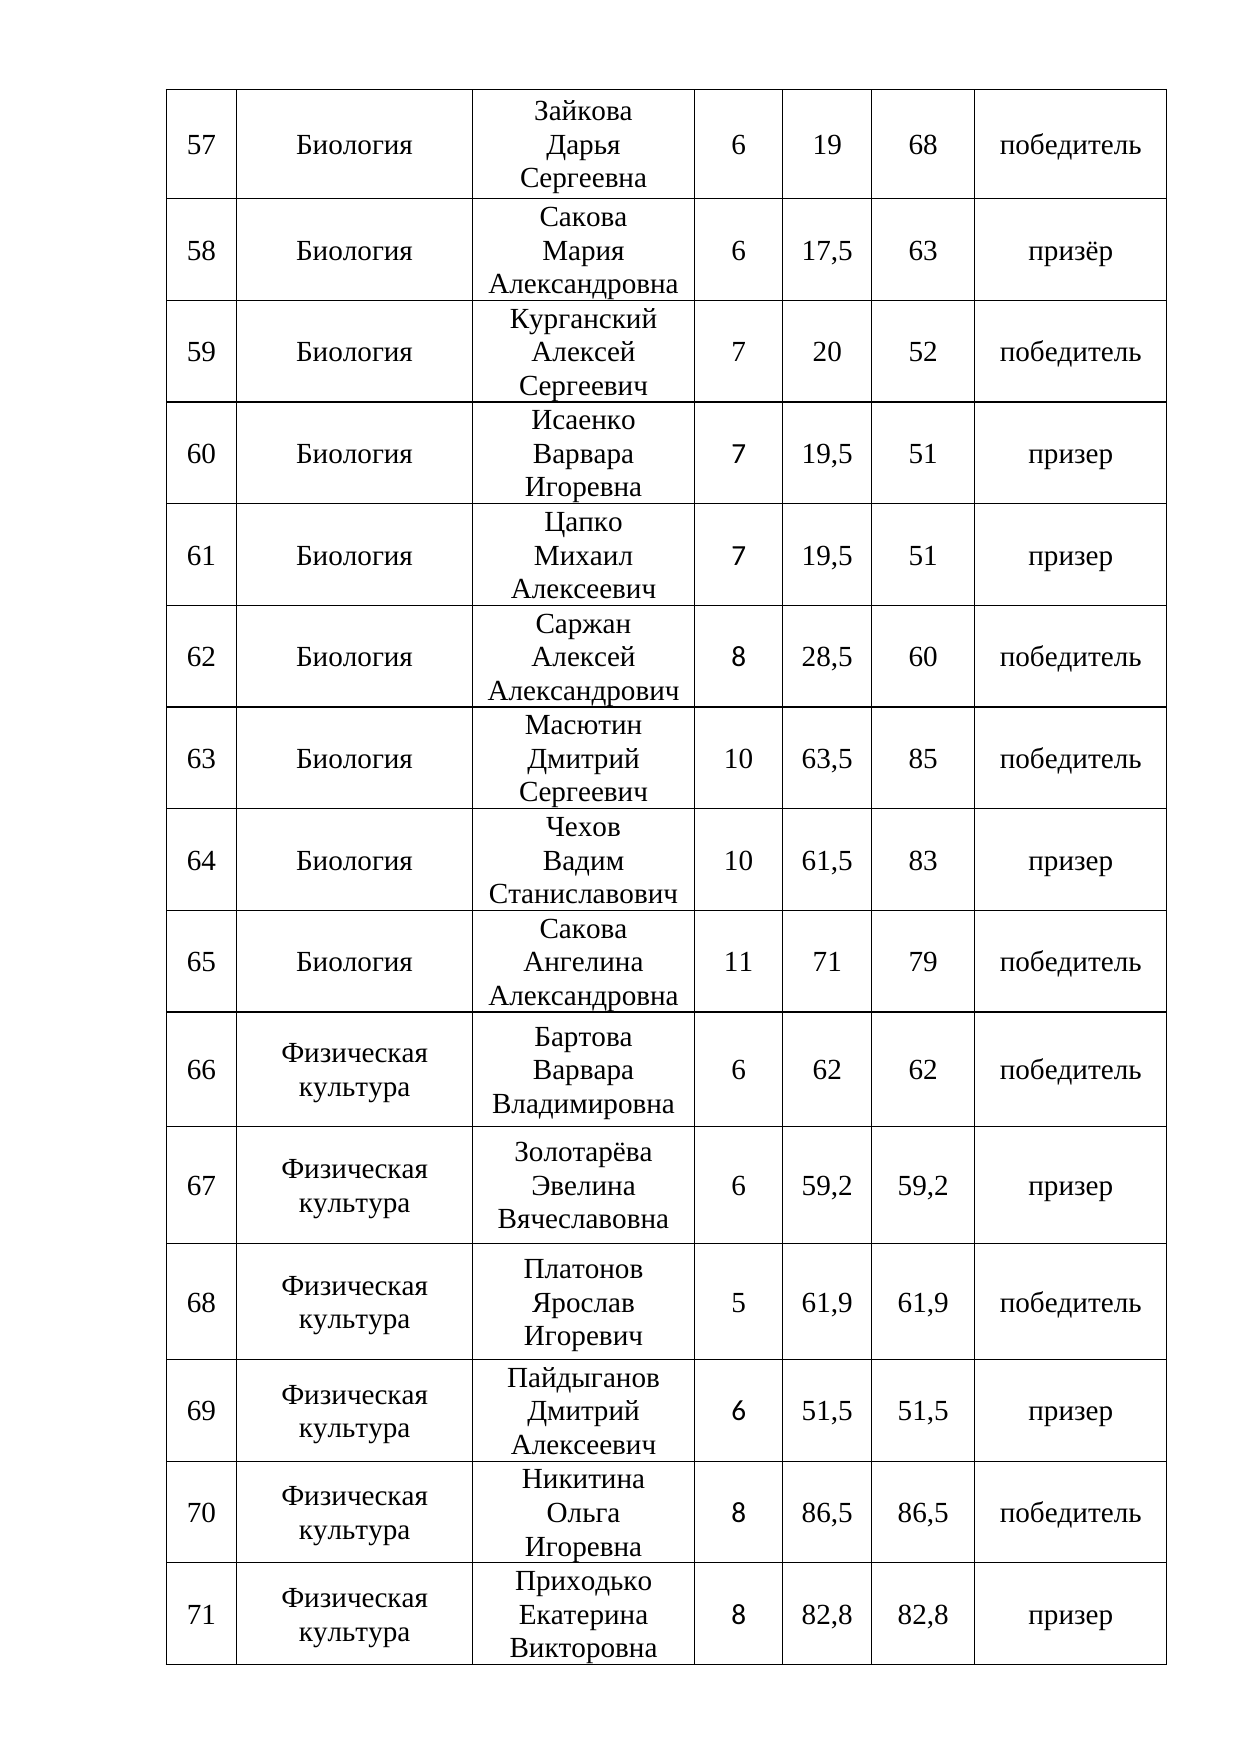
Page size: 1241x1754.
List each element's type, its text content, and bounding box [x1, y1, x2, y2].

table_cell Физическая культура [237, 1127, 472, 1243]
table_cell Биология [237, 301, 472, 401]
table_cell 10 [695, 708, 782, 808]
table_cell 65 [167, 911, 236, 1011]
table_cell 61 [167, 504, 236, 605]
table_cell Бартова Варвара Владимировна [473, 1013, 694, 1126]
table_cell Цапко Михаил Алексеевич [473, 504, 694, 605]
table_cell 58 [167, 199, 236, 300]
table_cell победитель [975, 708, 1166, 808]
table_cell Биология [237, 199, 472, 300]
table_cell 6 [695, 90, 782, 198]
table_cell 64 [167, 809, 236, 910]
table_cell победитель [975, 606, 1166, 706]
table_cell 79 [872, 911, 974, 1011]
table_cell призер [975, 504, 1166, 605]
table_cell 83 [872, 809, 974, 910]
table_cell 86,5 [872, 1462, 974, 1562]
table_cell 69 [167, 1360, 236, 1461]
table_cell Физическая культура [237, 1462, 472, 1562]
table_cell 28,5 [783, 606, 871, 706]
table_cell 52 [872, 301, 974, 401]
table_cell призер [975, 1127, 1166, 1243]
table_cell 59,2 [783, 1127, 871, 1243]
table_cell 62 [167, 606, 236, 706]
table_cell 68 [872, 90, 974, 198]
table_cell 61,9 [872, 1244, 974, 1359]
table_cell Сакова Мария Александровна [473, 199, 694, 300]
table_cell победитель [975, 911, 1166, 1011]
table_cell 62 [872, 1013, 974, 1126]
table_cell Приходько Екатерина Викторовна [473, 1563, 694, 1664]
table_cell Никитина Ольга Игоревна [473, 1462, 694, 1562]
table_cell 6 [695, 1127, 782, 1243]
table_cell Саржан Алексей Александрович [473, 606, 694, 706]
table_cell Пайдыганов Дмитрий Алексеевич [473, 1360, 694, 1461]
table_cell победитель [975, 1462, 1166, 1562]
table_cell 82,8 [872, 1563, 974, 1664]
table_cell 63,5 [783, 708, 871, 808]
table_cell 62 [783, 1013, 871, 1126]
table_cell Биология [237, 809, 472, 910]
table_cell 67 [167, 1127, 236, 1243]
table_cell 51 [872, 403, 974, 503]
table_cell победитель [975, 1013, 1166, 1126]
table_cell 51,5 [783, 1360, 871, 1461]
table_cell 11 [695, 911, 782, 1011]
table_cell 19,5 [783, 403, 871, 503]
table_cell Курганский Алексей Сергеевич [473, 301, 694, 401]
table_cell 7 [695, 403, 782, 503]
table_cell Зайкова Дарья Сергеевна [473, 90, 694, 198]
table_cell 6 [695, 199, 782, 300]
table_cell 85 [872, 708, 974, 808]
table_cell Исаенко Варвара Игоревна [473, 403, 694, 503]
table_cell 70 [167, 1462, 236, 1562]
table_cell Биология [237, 504, 472, 605]
table_cell призёр [975, 199, 1166, 300]
table_cell Сакова Ангелина Александровна [473, 911, 694, 1011]
table_cell Биология [237, 708, 472, 808]
table_cell 8 [695, 1462, 782, 1562]
table_cell Чехов Вадим Станиславович [473, 809, 694, 910]
table_cell 19,5 [783, 504, 871, 605]
table_cell Биология [237, 911, 472, 1011]
table_cell Золотарёва Эвелина Вячеславовна [473, 1127, 694, 1243]
table_cell 68 [167, 1244, 236, 1359]
table_cell 61,9 [783, 1244, 871, 1359]
table_cell 51,5 [872, 1360, 974, 1461]
table_cell 86,5 [783, 1462, 871, 1562]
table_cell 17,5 [783, 199, 871, 300]
table_cell 63 [872, 199, 974, 300]
table_cell Физическая культура [237, 1360, 472, 1461]
table_cell 60 [167, 403, 236, 503]
table_cell 71 [783, 911, 871, 1011]
table_cell Биология [237, 403, 472, 503]
table_cell 59 [167, 301, 236, 401]
table_cell Биология [237, 90, 472, 198]
table_cell победитель [975, 1244, 1166, 1359]
table_cell 71 [167, 1563, 236, 1664]
table_cell 51 [872, 504, 974, 605]
table_cell 63 [167, 708, 236, 808]
table_cell Платонов Ярослав Игоревич [473, 1244, 694, 1359]
table_cell 20 [783, 301, 871, 401]
table_cell 57 [167, 90, 236, 198]
table_cell призер [975, 809, 1166, 910]
table_cell 8 [695, 1563, 782, 1664]
table_cell Физическая культура [237, 1244, 472, 1359]
table_cell 66 [167, 1013, 236, 1126]
table_cell 7 [695, 301, 782, 401]
table_cell Биология [237, 606, 472, 706]
table_cell 6 [695, 1013, 782, 1126]
table_cell 7 [695, 504, 782, 605]
table_cell 5 [695, 1244, 782, 1359]
table_cell 8 [695, 606, 782, 706]
table_cell 60 [872, 606, 974, 706]
table_cell победитель [975, 90, 1166, 198]
table_cell 59,2 [872, 1127, 974, 1243]
table_cell 82,8 [783, 1563, 871, 1664]
table_cell Физическая культура [237, 1563, 472, 1664]
table_cell 61,5 [783, 809, 871, 910]
table_cell победитель [975, 301, 1166, 401]
table_cell 10 [695, 809, 782, 910]
table_cell призер [975, 1563, 1166, 1664]
table_cell 19 [783, 90, 871, 198]
table_cell призер [975, 1360, 1166, 1461]
table_cell призер [975, 403, 1166, 503]
table_cell Масютин Дмитрий Сергеевич [473, 708, 694, 808]
table_cell Физическая культура [237, 1013, 472, 1126]
table_cell 6 [695, 1360, 782, 1461]
